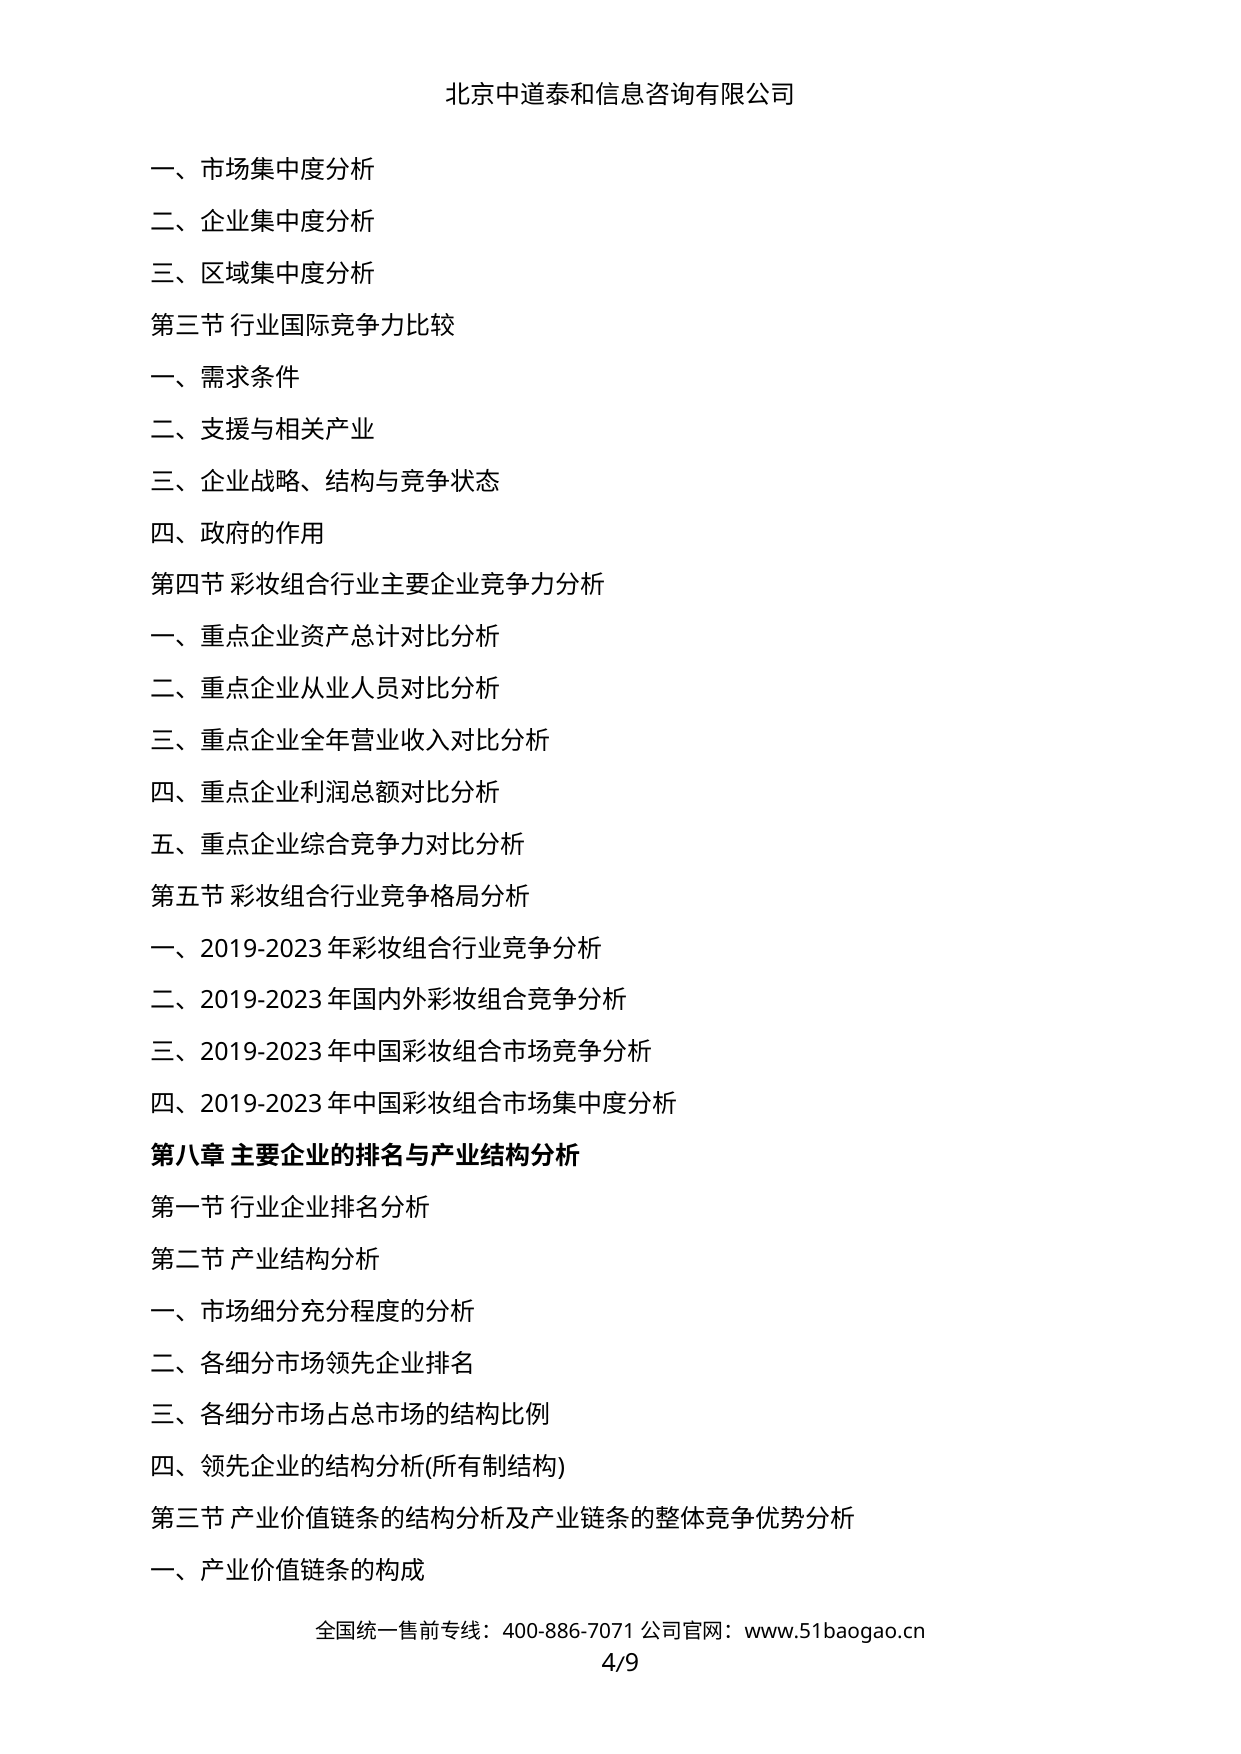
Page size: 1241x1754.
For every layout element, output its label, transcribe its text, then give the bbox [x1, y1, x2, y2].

text 四、政府的作用 [150, 513, 1090, 549]
text 第二节 产业结构分析 [150, 1239, 1090, 1276]
text 二、重点企业从业人员对比分析 [150, 669, 1090, 705]
text 二、2019-2023年国内外彩妆组合竞争分析 [150, 980, 1090, 1016]
text 第五节 彩妆组合行业竞争格局分析 [150, 876, 1090, 912]
text 第三节 行业国际竞争力比较 [150, 306, 1090, 342]
text 二、支援与相关产业 [150, 409, 1090, 446]
text 一、重点企业资产总计对比分析 [150, 617, 1090, 653]
text 一、市场集中度分析 [150, 150, 1090, 186]
text 一、产业价值链条的构成 [150, 1551, 1090, 1587]
text 三、区域集中度分析 [150, 254, 1090, 290]
text 四、领先企业的结构分析(所有制结构) [150, 1447, 1090, 1483]
text 三、重点企业全年营业收入对比分析 [150, 721, 1090, 757]
text 一、2019-2023年彩妆组合行业竞争分析 [150, 928, 1090, 964]
text 第八章 主要企业的排名与产业结构分析 [150, 1136, 1090, 1172]
text 三、各细分市场占总市场的结构比例 [150, 1395, 1090, 1431]
text 四、重点企业利润总额对比分析 [150, 772, 1090, 809]
text 四、2019-2023年中国彩妆组合市场集中度分析 [150, 1084, 1090, 1120]
text 第一节 行业企业排名分析 [150, 1187, 1090, 1224]
text 第四节 彩妆组合行业主要企业竞争力分析 [150, 565, 1090, 601]
text 第三节 产业价值链条的结构分析及产业链条的整体竞争优势分析 [150, 1499, 1090, 1535]
text 一、市场细分充分程度的分析 [150, 1291, 1090, 1327]
text 二、各细分市场领先企业排名 [150, 1343, 1090, 1379]
text 五、重点企业综合竞争力对比分析 [150, 824, 1090, 861]
text 三、企业战略、结构与竞争状态 [150, 461, 1090, 497]
text 三、2019-2023年中国彩妆组合市场竞争分析 [150, 1032, 1090, 1068]
text 二、企业集中度分析 [150, 202, 1090, 238]
text 一、需求条件 [150, 357, 1090, 394]
